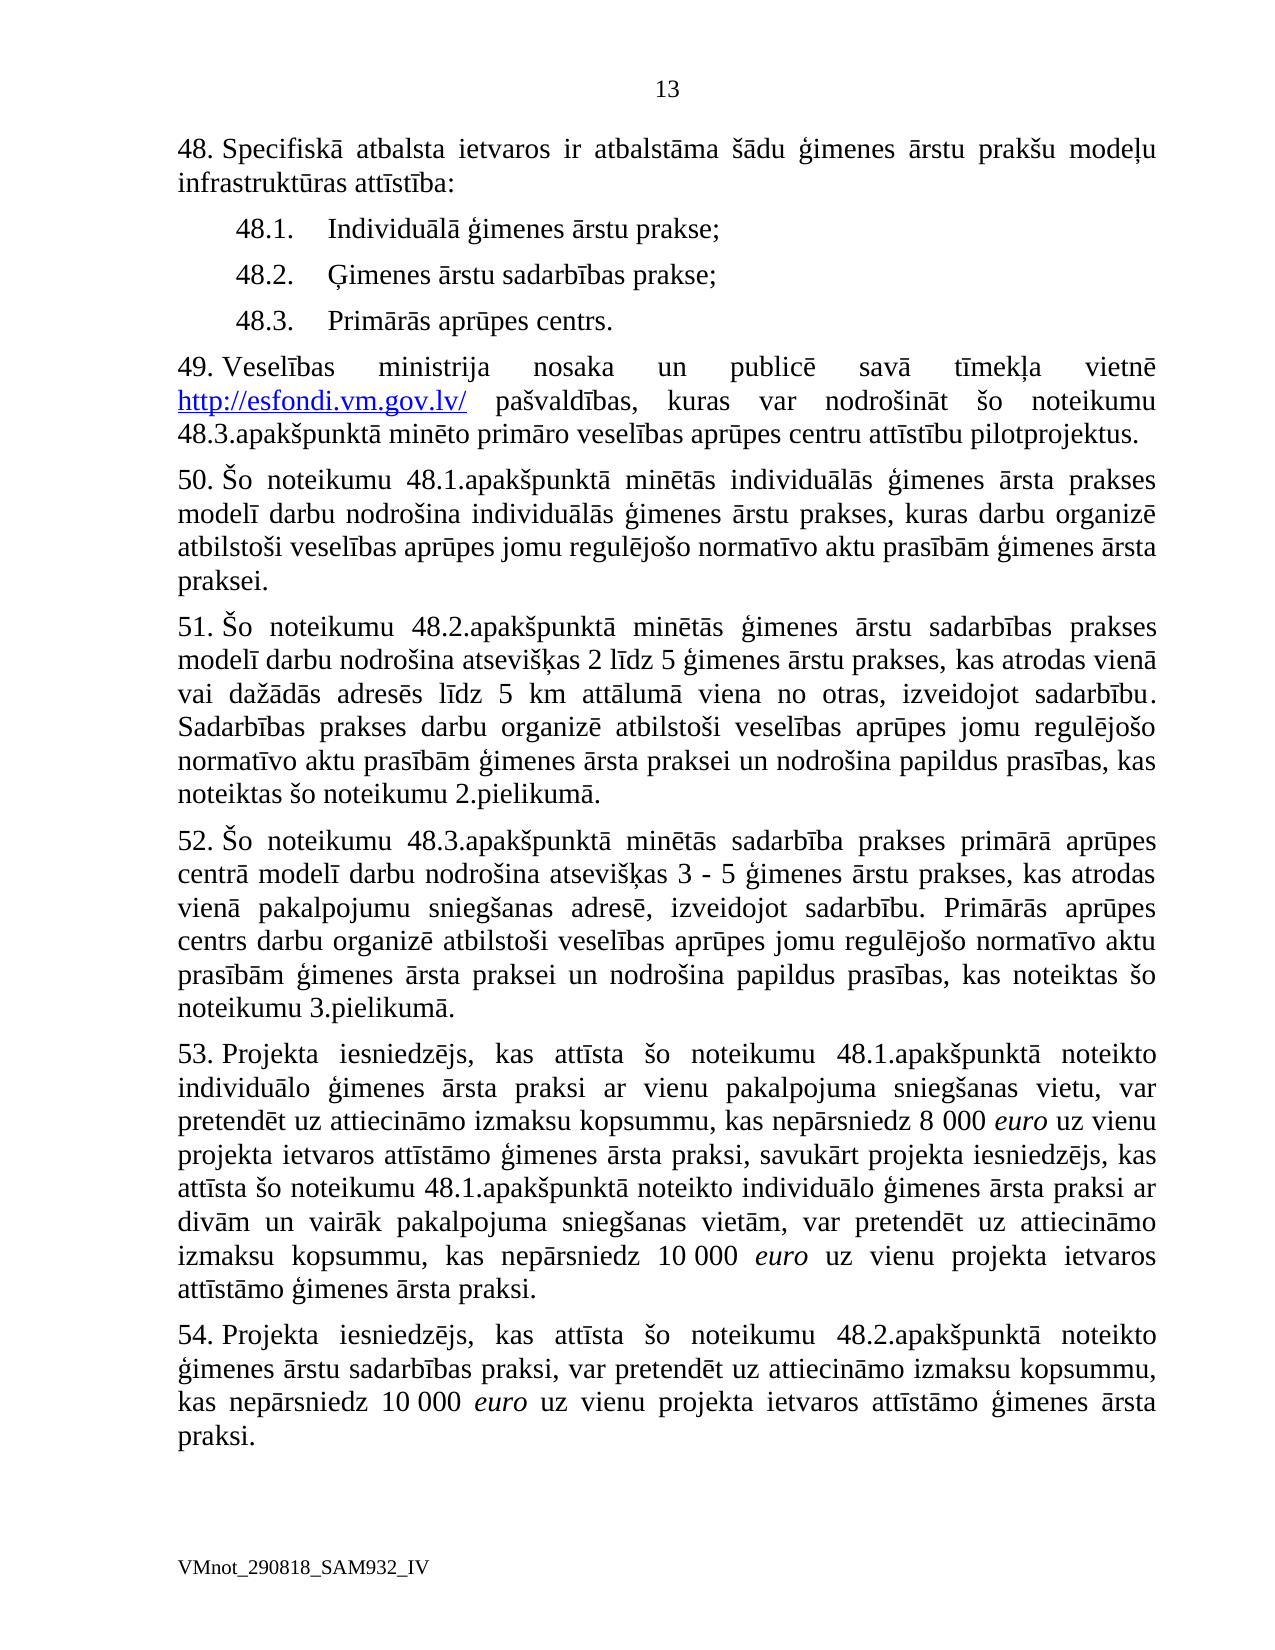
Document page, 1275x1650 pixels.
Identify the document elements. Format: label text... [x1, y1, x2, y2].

list Individuālā ģimenes ārstu prakse; [236, 211, 1157, 244]
list Veselības ministrija nosaka un publicē savā tīmekļa vietnē http://esfondi.vm.gov.lv/ pašvaldības, kuras var nodrošināt šo noteikumu 48.3.apakšpunktā minēto primāro veselības aprūpes centru attīstību pilotprojektus. [177, 349, 1157, 450]
list Projekta iesniedzējs, kas attīsta šo noteikumu 48.1.apakšpunktā noteikto individuālo ģimenes ārsta praksi ar vienu pakalpojuma sniegšanas vietu, var pretendēt uz attiecināmo izmaksu kopsummu, kas nepārsniedz 8 000 euro uz vienu projekta ietvaros attīstāmo ģimenes ārsta praksi, savukārt projekta iesniedzējs, kas attīsta šo noteikumu 48.1.apakšpunktā noteikto individuālo ģimenes ārsta praksi ar divām un vairāk pakalpojuma sniegšanas vietām, var pretendēt uz attiecināmo izmaksu kopsummu, kas nepārsniedz 10 000 euro uz vienu projekta ietvaros attīstāmo ģimenes ārsta praksi. [177, 1036, 1157, 1305]
list Specifiskā atbalsta ietvaros ir atbalstāma šādu ģimenes ārstu prakšu modeļu infrastruktūras attīstība: [177, 131, 1157, 198]
list Projekta iesniedzējs, kas attīsta šo noteikumu 48.2.apakšpunktā noteikto ģimenes ārstu sadarbības praksi, var pretendēt uz attiecināmo izmaksu kopsummu, kas nepārsniedz 10 000 euro uz vienu projekta ietvaros attīstāmo ģimenes ārsta praksi. [177, 1317, 1157, 1451]
list Primārās aprūpes centrs. [236, 303, 1157, 337]
list Ģimenes ārstu sadarbības prakse; [236, 257, 1157, 291]
list Šo noteikumu 48.3.apakšpunktā minētās sadarbība prakses primārā aprūpes centrā modelī darbu nodrošina atsevišķas 3 - 5 ģimenes ārstu prakses, kas atrodas vienā pakalpojumu sniegšanas adresē, izveidojot sadarbību. Primārās aprūpes centrs darbu organizē atbilstoši veselības aprūpes jomu regulējošo normatīvo aktu prasībām ģimenes ārsta praksei un nodrošina papildus prasības, kas noteiktas šo noteikumu 3.pielikumā. [177, 823, 1157, 1024]
list Šo noteikumu 48.1.apakšpunktā minētās individuālās ģimenes ārsta prakses modelī darbu nodrošina individuālās ģimenes ārstu prakses, kuras darbu organizē atbilstoši veselības aprūpes jomu regulējošo normatīvo aktu prasībām ģimenes ārsta praksei. [177, 462, 1157, 596]
list Šo noteikumu 48.2.apakšpunktā minētās ģimenes ārstu sadarbības prakses modelī darbu nodrošina atsevišķas 2 līdz 5 ģimenes ārstu prakses, kas atrodas vienā vai dažādās adresēs līdz 5 km attālumā viena no otras, izveidojot sadarbību. Sadarbības prakses darbu organizē atbilstoši veselības aprūpes jomu regulējošo normatīvo aktu prasībām ģimenes ārsta praksei un nodrošina papildus prasības, kas noteiktas šo noteikumu 2.pielikumā. [177, 609, 1157, 810]
